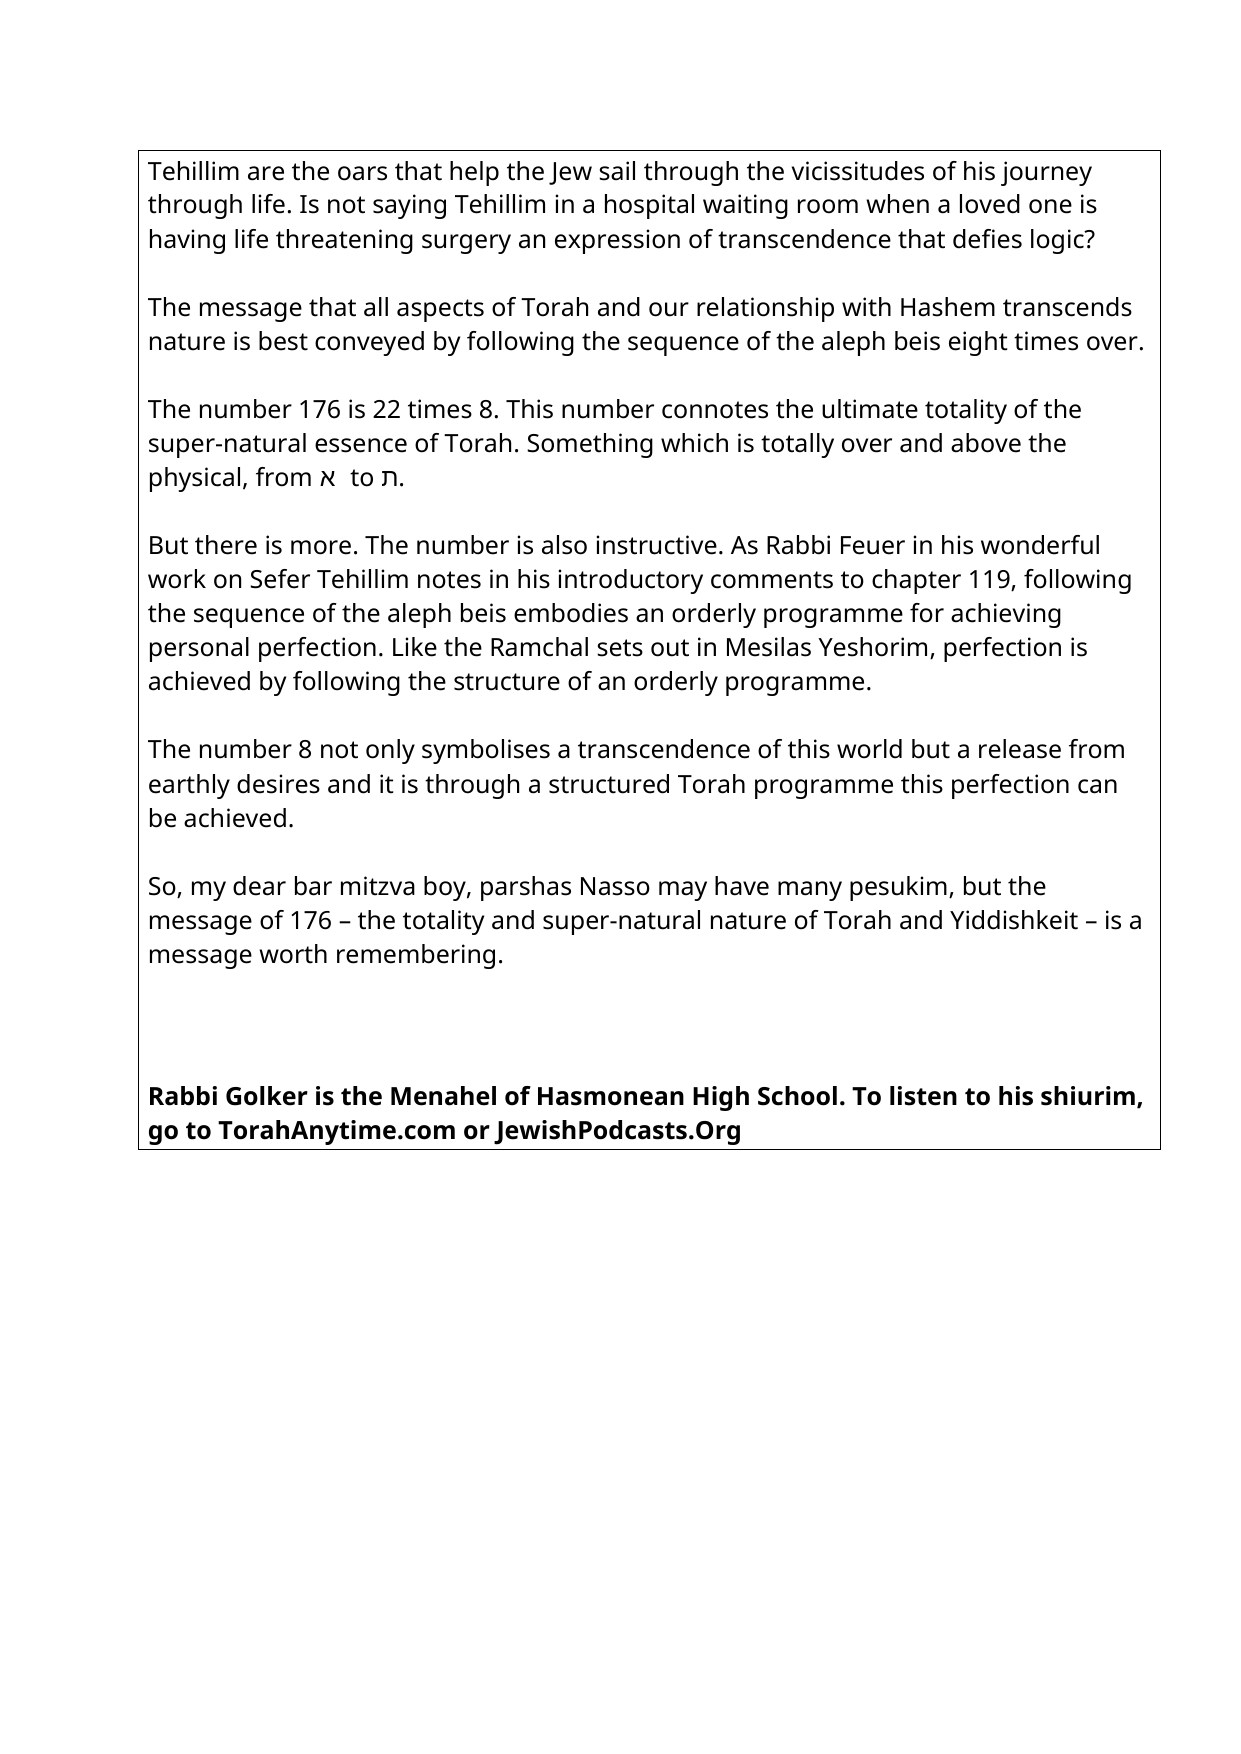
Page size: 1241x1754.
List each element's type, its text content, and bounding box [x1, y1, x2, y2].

text The number 176 is 22 times 8. This number connotes the ultimate totality of the super-natural essence of Torah. Something which is totally over and above the physical, from א to ת. [148, 392, 1152, 494]
text The message that all aspects of Torah and our relationship with Hashem transcends nature is best conveyed by following the sequence of the aleph beis eight times over. [148, 289, 1152, 357]
text The number 8 not only symbolises a transcendence of this world but a release from earthly desires and it is through a structured Torah programme this perfection can be achieved. [148, 732, 1152, 834]
text Rabbi Golker is the Menahel of Hasmonean High School. To listen to his shiurim, go to TorahAnytime.com or JewishPodcasts.Org [139, 1075, 1160, 1149]
text But there is more. The number is also instructive. As Rabbi Feuer in his wonderful work on Sefer Tehillim notes in his introductory comments to chapter 119, following the sequence of the aleph beis embodies an orderly programme for achieving personal perfection. Like the Ramchal sets out in Mesilas Yeshorim, perfection is achieved by following the structure of an orderly programme. [148, 528, 1152, 698]
text So, my dear bar mitzva boy, parshas Nasso may have many pesukim, but the message of 176 – the totality and super-natural nature of Torah and Yiddishkeit – is a message worth remembering. [148, 868, 1152, 971]
text Tehillim are the oars that help the Jew sail through the vicissitudes of his journey through life. Is not saying Tehillim in a hospital waiting room when a loved one is having life threatening surgery an expression of transcendence that defies logic? [139, 151, 1160, 255]
